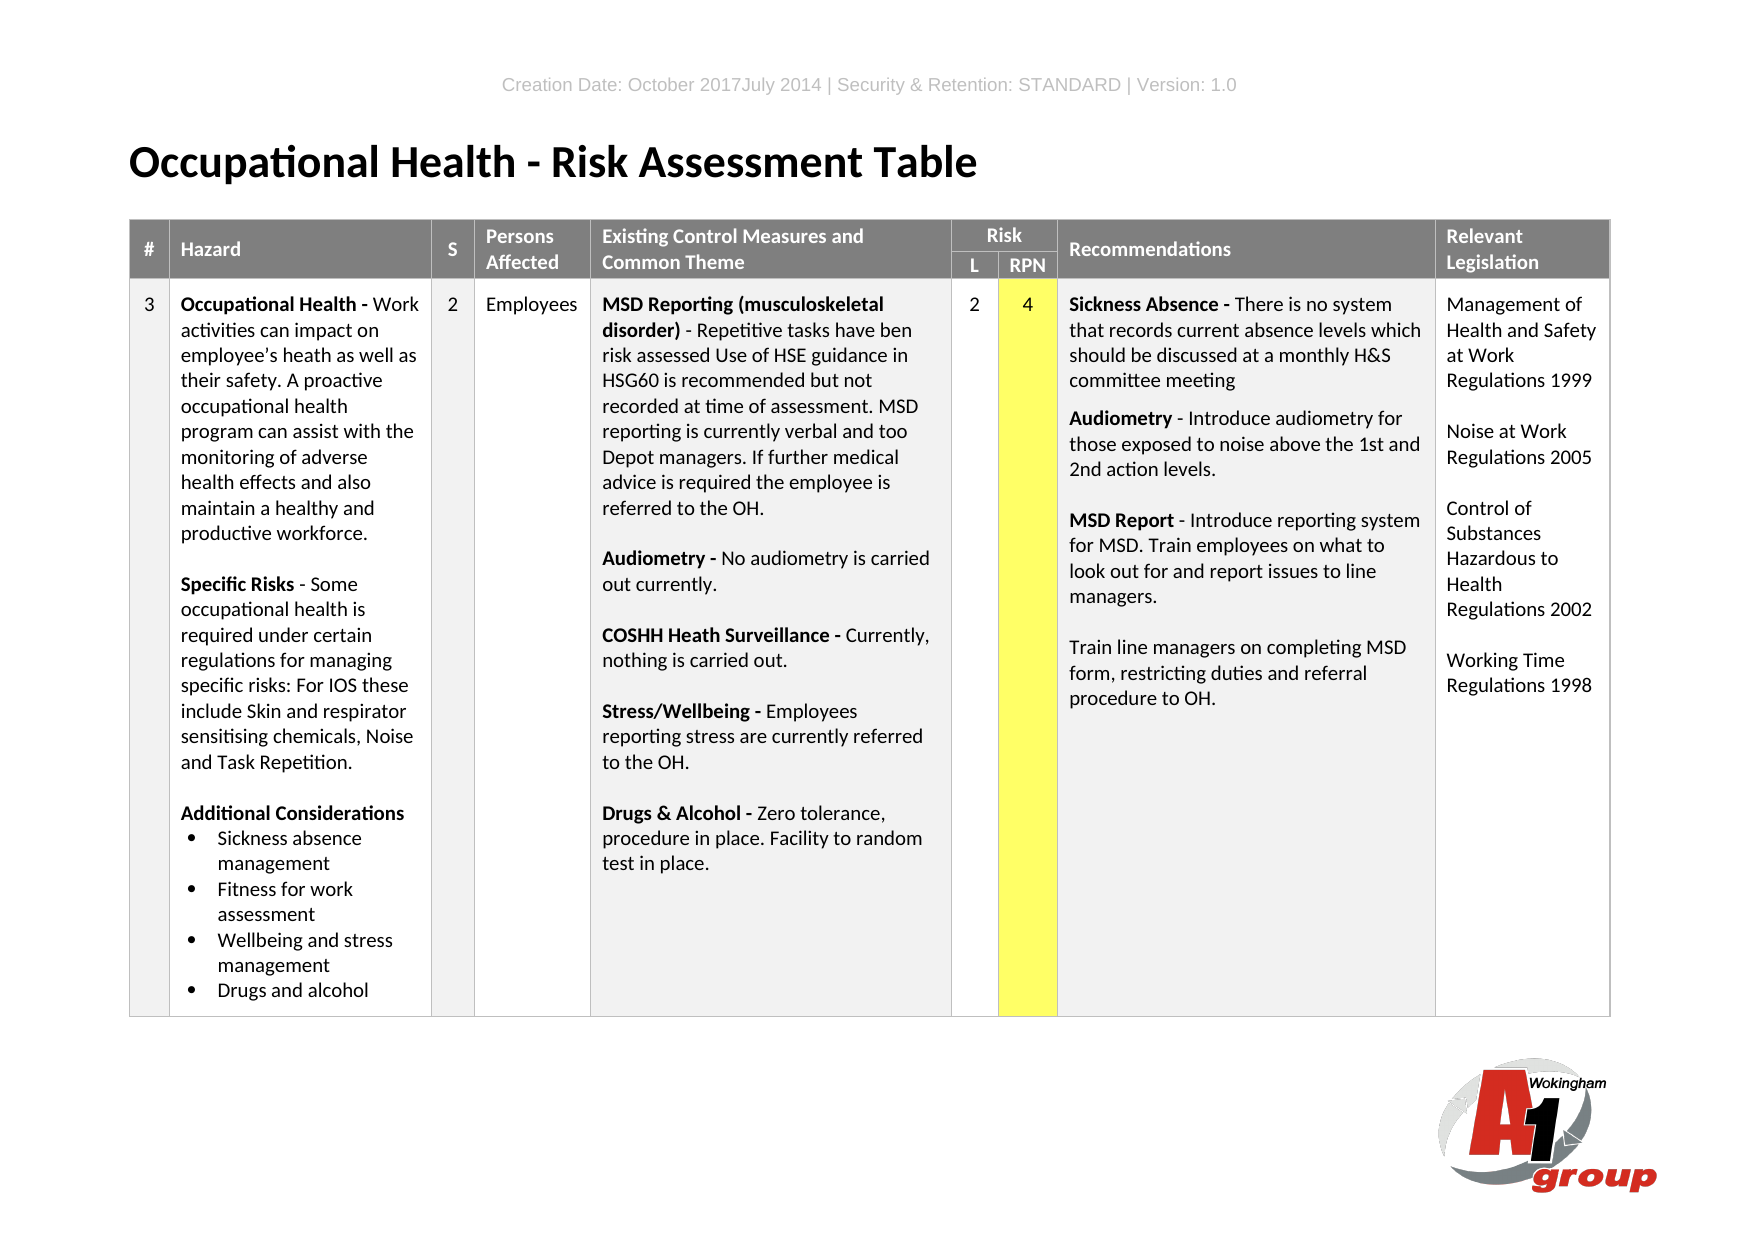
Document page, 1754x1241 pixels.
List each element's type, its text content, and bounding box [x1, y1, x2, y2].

table_header Existing Control Measures and Common Theme [591, 220, 951, 278]
table_cell Employees [475, 279, 590, 1016]
table_header Relevant Legislation [1436, 220, 1609, 278]
table_header Hazard [170, 220, 431, 278]
table_cell 2 [952, 279, 998, 1016]
table_header Risk [952, 220, 1057, 251]
table_cell RPN [999, 252, 1057, 278]
table_cell 4 [999, 279, 1057, 1016]
table_header # [130, 220, 169, 278]
table_cell MSD Reporting (musculoskeletal disorder) - Repetitive tasks have ben risk assessed Use of HSE guidance in HSG60 is recommended but not recorded at time of assessment. MSD reporting is currently verbal and too Depot managers. If further medical advice is required the employee is referred to the OH. Audiometry - No audiometry is carried out currently. COSHH Heath Surveillance - Currently, nothing is carried out. Stress/Wellbeing - Employees reporting stress are currently referred to the OH. Drugs & Alcohol - Zero tolerance, procedure in place. Facility to random test in place. [591, 279, 951, 1016]
table_cell 3 [130, 279, 169, 1016]
table_cell 2 [432, 279, 474, 1016]
table_cell Management of Health and Safety at Work Regulations 1999 Noise at Work Regulations 2005 Control of Substances Hazardous to Health Regulations 2002 Working Time Regulations 1998 [1436, 279, 1609, 1016]
picture [1436, 1055, 1660, 1196]
table_header Recommendations [1058, 220, 1435, 278]
table_cell L [952, 252, 998, 278]
table_header Persons Affected [475, 220, 590, 278]
table_cell Sickness Absence - There is no system that records current absence levels which should be discussed at a monthly H&S committee meeting Audiometry - Introduce audiometry for those exposed to noise above the 1st and 2nd action levels. MSD Report - Introduce reporting system for MSD. Train employees on what to look out for and report issues to line managers. Train line managers on completing MSD form, restricting duties and referral procedure to OH. [1058, 279, 1435, 1016]
subtitle Occupational Health - Risk Assessment Table [129, 133, 1609, 189]
table_cell Occupational Health - Work activities can impact on employee’s heath as well as their safety. A proactive occupational health program can assist with the monitoring of adverse health effects and also maintain a healthy and productive workforce. Specific Risks - Some occupational health is required under certain regulations for managing specific risks: For IOS these include Skin and respirator sensitising chemicals, Noise and Task Repetition. Additional Considerations Sickness absence management Fitness for work assessment Wellbeing and stress management Drugs and alcohol [170, 279, 431, 1016]
table_header S [432, 220, 474, 278]
